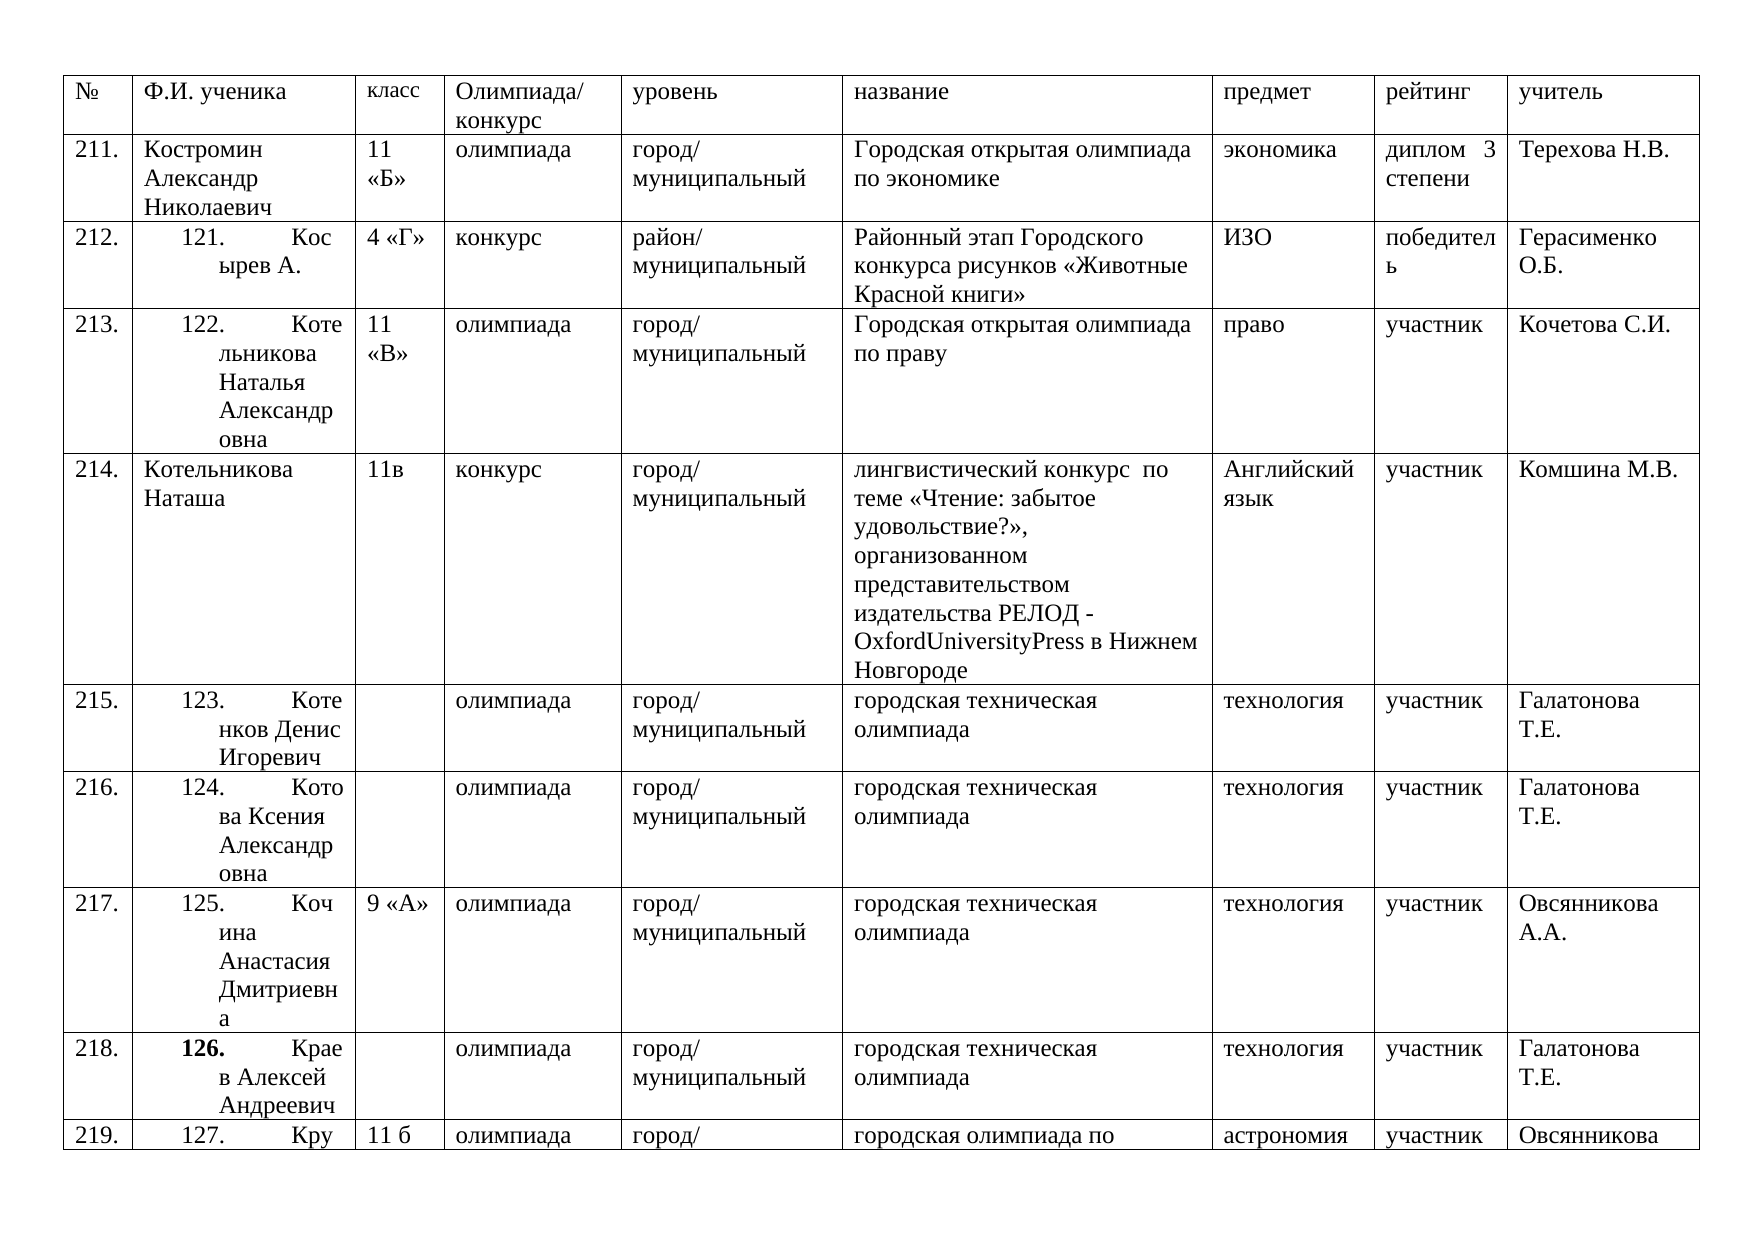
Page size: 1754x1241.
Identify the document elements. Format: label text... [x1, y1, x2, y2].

table_cell [64, 309, 132, 453]
table_cell городская техническая олимпиада [843, 1033, 1212, 1119]
table_cell олимпиада [445, 1120, 621, 1149]
table_cell город/муниципальный [622, 309, 842, 453]
table_cell олимпиада [445, 685, 621, 771]
table_header № [64, 76, 132, 133]
table_cell Галатонова Т.Е. [1508, 685, 1699, 771]
table_cell Краев Алексей Андреевич [133, 1033, 355, 1119]
table_cell город/муниципальный [622, 685, 842, 771]
table_cell Герасименко О.Б. [1508, 222, 1699, 308]
table_cell [64, 135, 132, 221]
table_cell Костромин Александр Николаевич [133, 135, 355, 221]
table_cell [64, 888, 132, 1032]
table_cell [64, 454, 132, 684]
table_cell город/муниципальный [622, 1120, 842, 1149]
table_cell городская техническая олимпиада [843, 772, 1212, 887]
table_cell [64, 1033, 132, 1119]
table_cell [356, 685, 444, 771]
table_cell 11 б [356, 1120, 444, 1149]
table_cell [356, 1033, 444, 1119]
table_cell экономика [1213, 135, 1374, 221]
table_header уровень [622, 76, 842, 133]
table_cell олимпиада [445, 309, 621, 453]
table_cell лингвистический конкурс по теме «Чтение: забытое удовольствие?», организованном представительством издательства РЕЛОД - OxfordUniversityPress в Нижнем Новгороде [843, 454, 1212, 684]
table_cell городская техническая олимпиада [843, 888, 1212, 1032]
table_cell Городская открытая олимпиада по праву [843, 309, 1212, 453]
table_cell ИЗО [1213, 222, 1374, 308]
table_header название [843, 76, 1212, 133]
table_header класс [356, 76, 444, 133]
table_cell технология [1213, 888, 1374, 1032]
table_cell Комшина М.В. [1508, 454, 1699, 684]
table_cell Городская открытая олимпиада по экономике [843, 135, 1212, 221]
table_cell астрономия [1213, 1120, 1374, 1149]
table_cell город/муниципальный [622, 1033, 842, 1119]
table_cell Косырев А. [133, 222, 355, 308]
table_cell право [1213, 309, 1374, 453]
table_cell Овсянникова А.А. [1508, 1120, 1699, 1149]
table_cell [843, 1120, 1212, 1149]
table_cell Крупина Юлия [133, 1120, 355, 1149]
table_cell 9 «А» [356, 888, 444, 1032]
table_header учитель [1508, 76, 1699, 133]
table_cell Котова Ксения Александровна [133, 772, 355, 887]
table_cell участник [1375, 772, 1507, 887]
table_cell Овсянникова А.А. [1508, 888, 1699, 1032]
table_cell Галатонова Т.Е. [1508, 1033, 1699, 1119]
table_cell технология [1213, 685, 1374, 771]
table_header предмет [1213, 76, 1374, 133]
table_cell конкурс [445, 454, 621, 684]
table_cell олимпиада [445, 888, 621, 1032]
table_cell участник [1375, 888, 1507, 1032]
table_cell олимпиада [445, 135, 621, 221]
table_cell диплом 3 степени [1375, 135, 1507, 221]
table_cell победитель [1375, 222, 1507, 308]
table_cell город/муниципальный [622, 772, 842, 887]
table_cell [64, 772, 132, 887]
table_cell Кочина Анастасия Дмитриевна [133, 888, 355, 1032]
table_cell технология [1213, 1033, 1374, 1119]
table_cell 11в [356, 454, 444, 684]
table_cell олимпиада [445, 1033, 621, 1119]
table_cell технология [1213, 772, 1374, 887]
table_cell участник [1375, 454, 1507, 684]
table_cell участник [1375, 685, 1507, 771]
table_cell город/муниципальный [622, 135, 842, 221]
table_cell Кочетова С.И. [1508, 309, 1699, 453]
table_cell 11 «В» [356, 309, 444, 453]
table_cell Галатонова Т.Е. [1508, 772, 1699, 887]
table_cell район/муниципальный [622, 222, 842, 308]
table_cell городская техническая олимпиада [843, 685, 1212, 771]
table_cell 11 «Б» [356, 135, 444, 221]
table_cell участник [1375, 1033, 1507, 1119]
table_cell [64, 1120, 132, 1149]
table_cell Котельникова Наташа [133, 454, 355, 684]
table_header Олимпиада/конкурс [445, 76, 621, 133]
table_header рейтинг [1375, 76, 1507, 133]
table_cell конкурс [445, 222, 621, 308]
table_cell Котельникова Наталья Александровна [133, 309, 355, 453]
table_cell участник [1375, 309, 1507, 453]
table_cell олимпиада [445, 772, 621, 887]
table_cell Районный этап Городского конкурса рисунков «Животные Красной книги» [843, 222, 1212, 308]
table_header Ф.И. ученика [133, 76, 355, 133]
table_cell [64, 685, 132, 771]
table_cell участник [1375, 1120, 1507, 1149]
table_cell город/муниципальный [622, 454, 842, 684]
table_cell Котенков Денис Игоревич [133, 685, 355, 771]
table_cell 4 «Г» [356, 222, 444, 308]
table_cell [64, 222, 132, 308]
table_cell [356, 772, 444, 887]
table_cell Терехова Н.В. [1508, 135, 1699, 221]
table_cell город/муниципальный [622, 888, 842, 1032]
table_cell Английский язык [1213, 454, 1374, 684]
